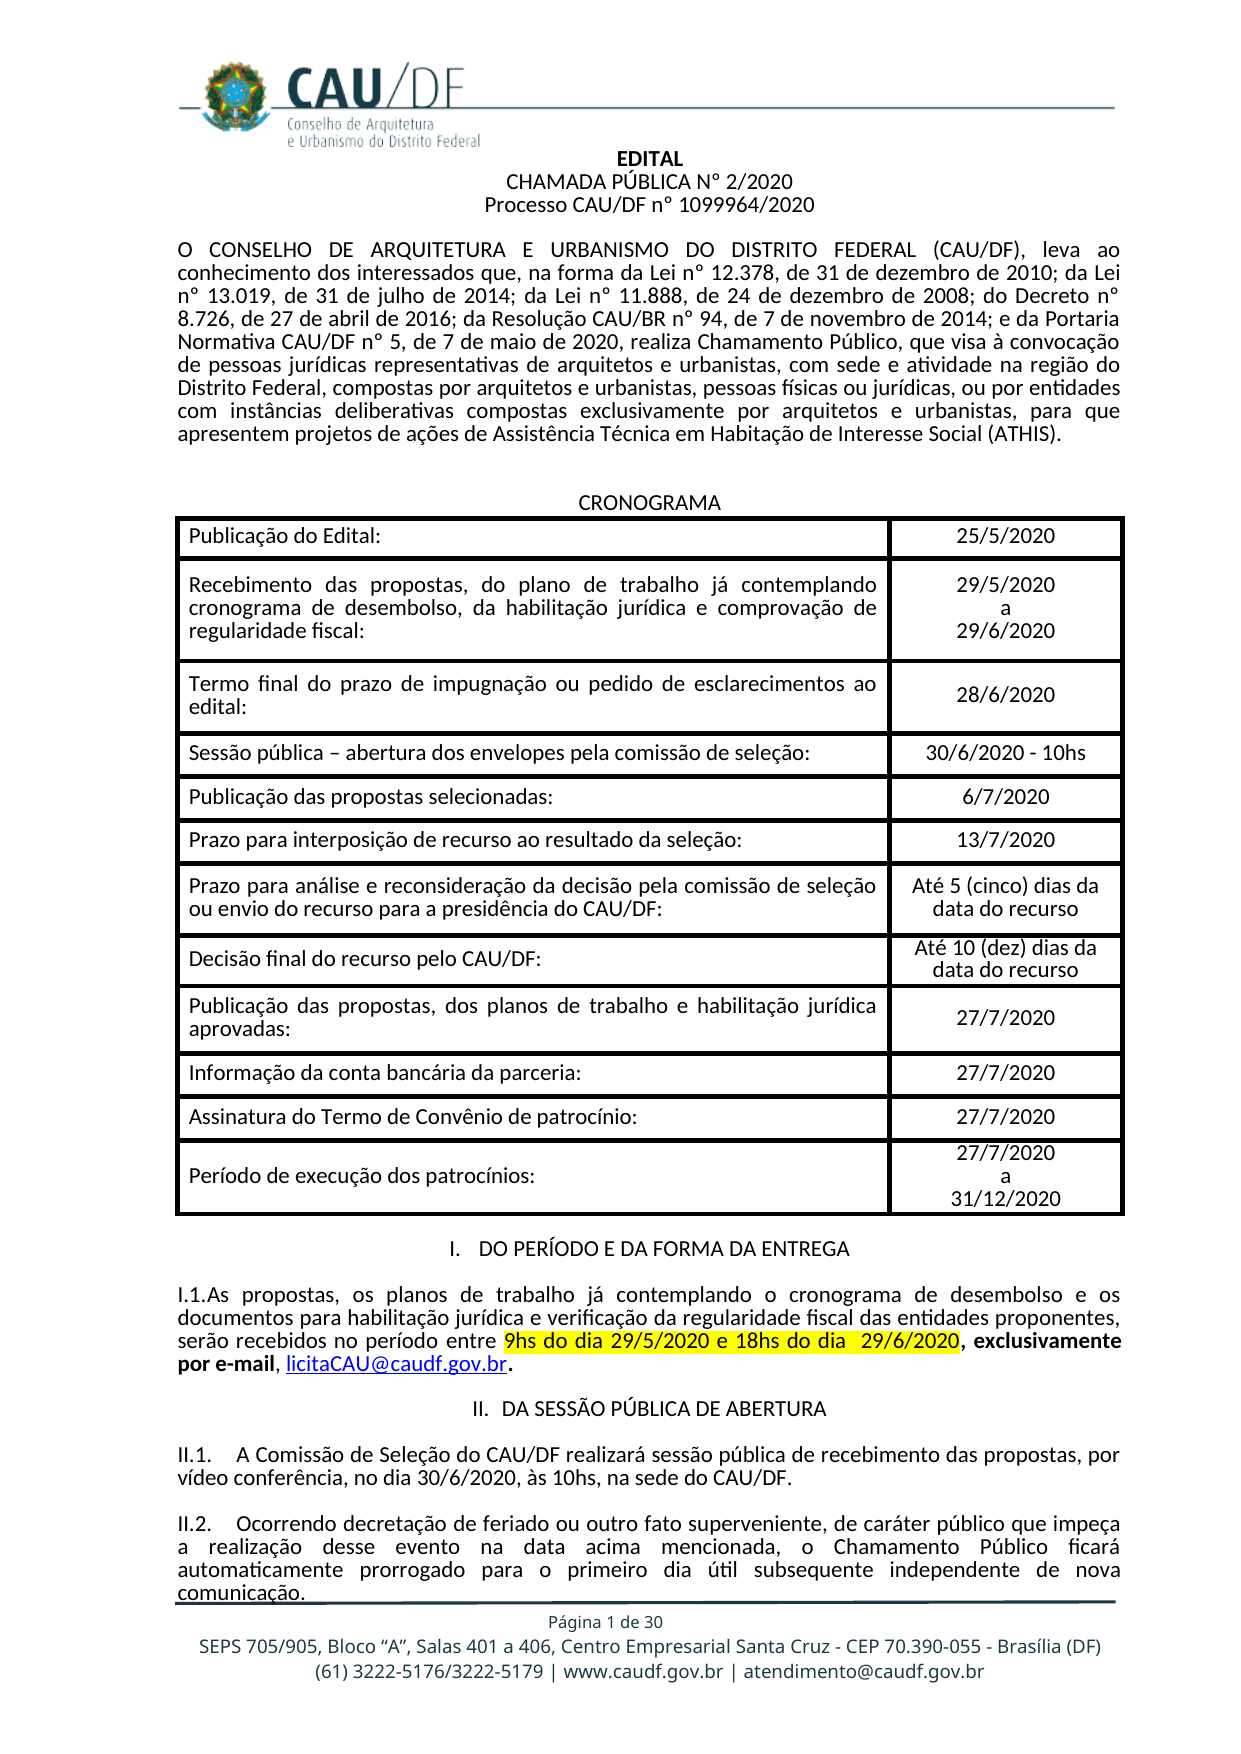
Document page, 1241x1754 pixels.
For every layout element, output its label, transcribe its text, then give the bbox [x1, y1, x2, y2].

table_cell Até 5 (cinco) dias da data do recurso [892, 866, 1120, 933]
table_cell Recebimento das propostas, do plano de trabalho já contemplando cronograma de desembolso, da habilitação jurídica e comprovação de regularidade fiscal: [180, 561, 887, 659]
table_cell Prazo para análise e reconsideração da decisão pela comissão de seleção ou envio do recurso para a presidência do CAU/DF: [180, 866, 887, 933]
table_cell Termo final do prazo de impugnação ou pedido de esclarecimentos ao edital: [180, 663, 887, 731]
table_cell 13/7/2020 [892, 823, 1120, 861]
list DA SESSÃO PÚBLICA DE ABERTURA [177, 1400, 1122, 1423]
table_cell Até 10 (dez) dias da data do recurso [892, 938, 1120, 984]
table_cell Assinatura do Termo de Convênio de patrocínio: [180, 1099, 887, 1138]
table_cell 27/7/2020 [892, 1056, 1120, 1094]
list DO PERÍODO E DA FORMA DA ENTREGA [177, 1239, 1122, 1262]
table_header Publicação do Edital: [180, 521, 887, 556]
table_header 25/5/2020 [892, 521, 1120, 556]
list As propostas, os planos de trabalho já contemplando o cronograma de desembolso e os documentos para habilitação jurídica e verificação da regularidade fiscal das entidades proponentes, serão recebidos no período entre 9hs do dia 29/5/2020 e 18hs do dia 29/6/2020, exclusivamente por e-mail, licitaCAU@caudf.gov.br. [177, 1285, 1122, 1377]
table_cell Sessão pública – abertura dos envelopes pela comissão de seleção: [180, 736, 887, 774]
text CRONOGRAMA [177, 493, 1122, 516]
text CHAMADA PÚBLICA Nº 2/2020 [177, 172, 1122, 195]
table_cell Informação da conta bancária da parceria: [180, 1056, 887, 1094]
table_cell 29/5/2020 a 29/6/2020 [892, 561, 1120, 659]
table_cell Prazo para interposição de recurso ao resultado da seleção: [180, 823, 887, 861]
table_cell 30/6/2020 - 10hs [892, 736, 1120, 774]
table_cell Decisão final do recurso pelo CAU/DF: [180, 938, 887, 984]
table_cell 27/7/2020 [892, 1099, 1120, 1138]
list Ocorrendo decretação de feriado ou outro fato superveniente, de caráter público que impeça a realização desse evento na data acima mencionada, o Chamamento Público ficará automaticamente prorrogado para o primeiro dia útil subsequente independente de nova comunicação. [177, 1514, 1122, 1606]
table_cell Publicação das propostas, dos planos de trabalho e habilitação jurídica aprovadas: [180, 988, 887, 1051]
table_cell Período de execução dos patrocínios: [180, 1143, 887, 1212]
text Processo CAU/DF nº 1099964/2020 [177, 195, 1122, 218]
table_cell 28/6/2020 [892, 663, 1120, 731]
table_cell 6/7/2020 [892, 779, 1120, 818]
list A Comissão de Seleção do CAU/DF realizará sessão pública de recebimento das propostas, por vídeo conferência, no dia 30/6/2020, às 10hs, na sede do CAU/DF. [177, 1446, 1122, 1491]
text O CONSELHO DE ARQUITETURA E URBANISMO DO DISTRITO FEDERAL (CAU/DF), leva ao conhecimento dos interessados que, na forma da Lei nº 12.378, de 31 de dezembro de 2010; da Lei nº 13.019, de 31 de julho de 2014; da Lei nº 11.888, de 24 de dezembro de 2008; do Decreto nº 8.726, de 27 de abril de 2016; da Resolução CAU/BR nº 94, de 7 de novembro de 2014; e da Portaria Normativa CAU/DF nº 5, de 7 de maio de 2020, realiza Chamamento Público, que visa à convocação de pessoas jurídicas representativas de arquitetos e urbanistas, com sede e atividade na região do Distrito Federal, compostas por arquitetos e urbanistas, pessoas físicas ou jurídicas, ou por entidades com instâncias deliberativas compostas exclusivamente por arquitetos e urbanistas, para que apresentem projetos de ações de Assistência Técnica em Habitação de Interesse Social (ATHIS). [177, 241, 1122, 447]
table_cell Publicação das propostas selecionadas: [180, 779, 887, 818]
table_cell 27/7/2020 a 31/12/2020 [892, 1143, 1120, 1212]
table_cell 27/7/2020 [892, 988, 1120, 1051]
text EDITAL [177, 149, 1123, 172]
